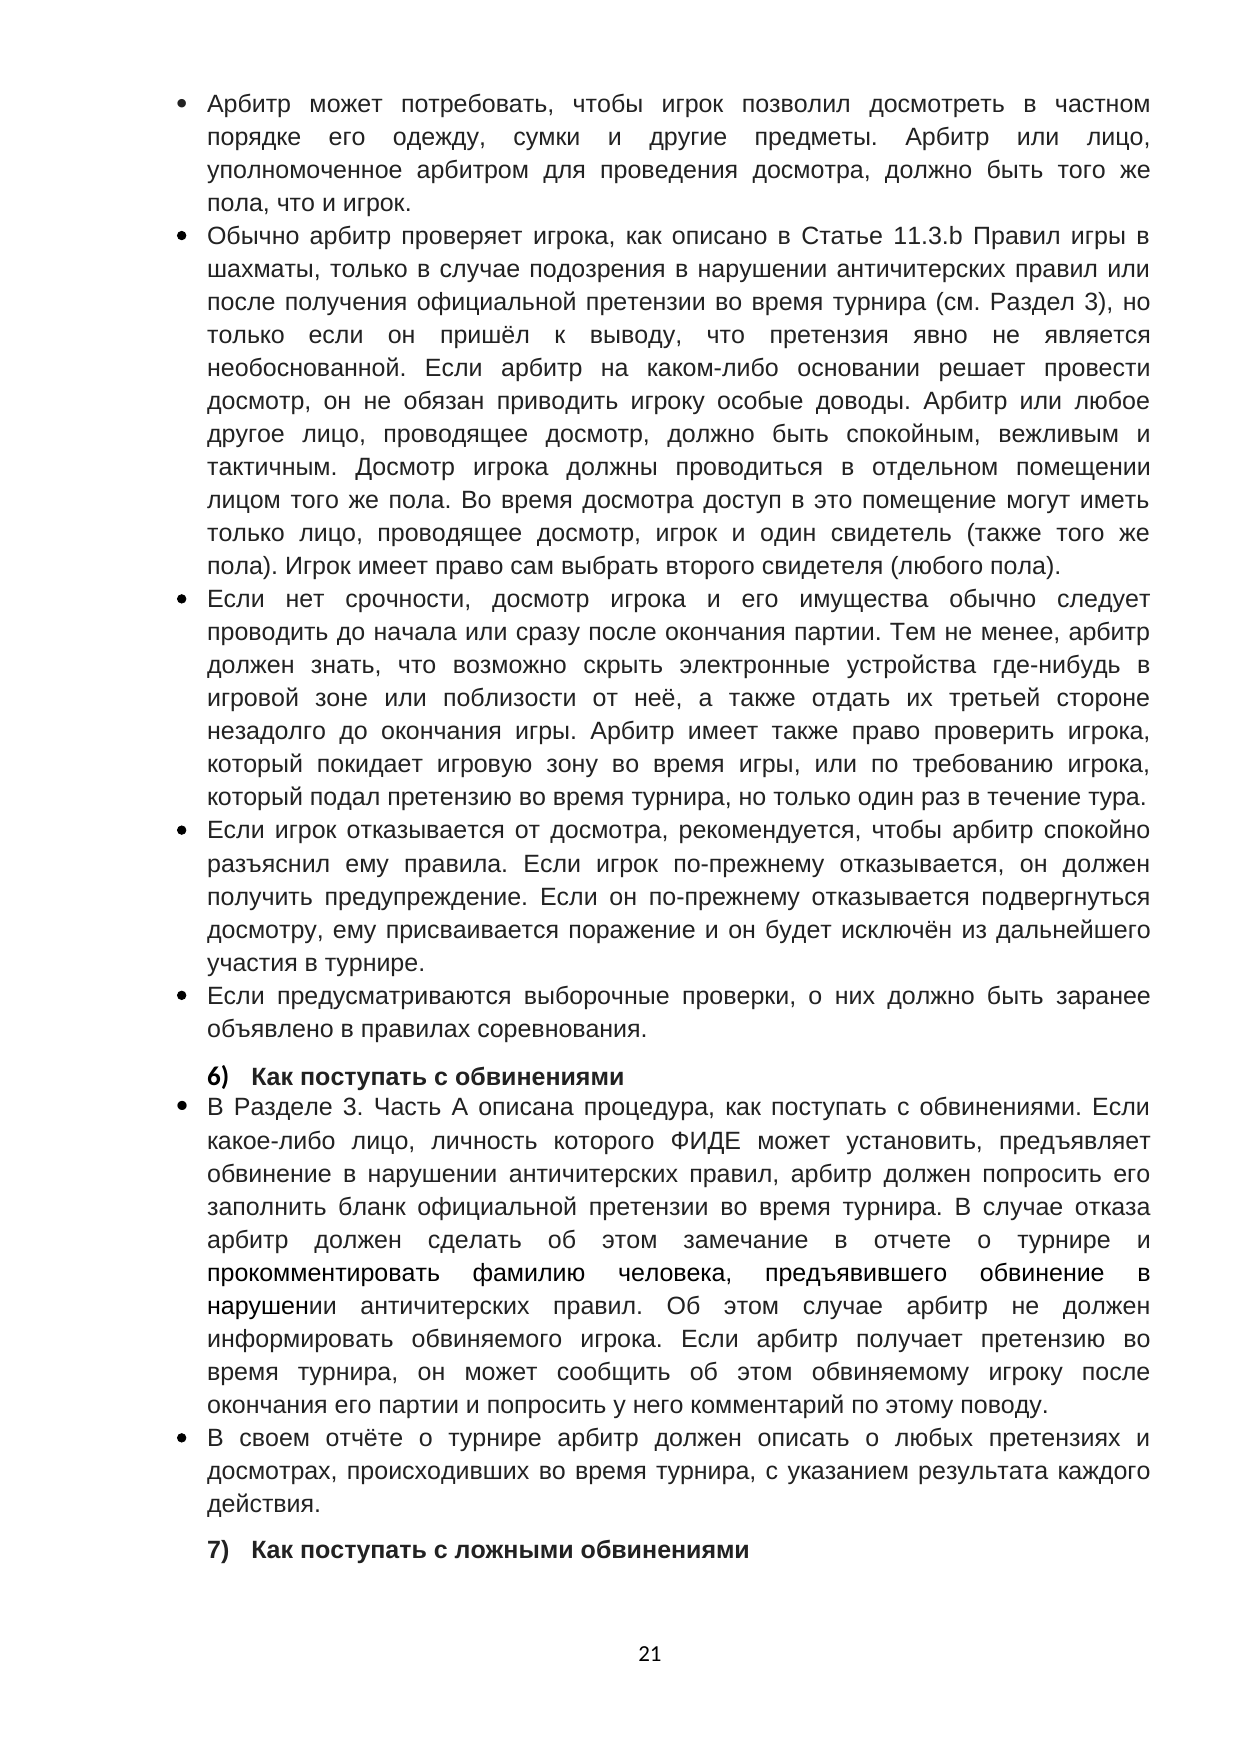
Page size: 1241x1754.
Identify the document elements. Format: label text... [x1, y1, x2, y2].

list В своем отчёте о турнире арбитр должен описать о любых претензиях и досмотрах, происходивших во время турнира, с указанием результата каждого действия. [177, 1423, 1152, 1518]
list Арбитр может потребовать, чтобы игрок позволил досмотреть в частном порядке его одежду, сумки и другие предметы. Арбитр или лицо, уполномоченное арбитром для проведения досмотра, должно быть того же пола, что и игрок. [177, 89, 1152, 217]
list Если игрок отказывается от досмотра, рекомендуется, чтобы арбитр спокойно разъяснил ему правила. Если игрок по-прежнему отказывается, он должен получить предупреждение. Если он по-прежнему отказывается подвергнуться досмотру, ему присваивается поражение и он будет исключён из дальнейшего участия в турнире. [177, 815, 1152, 976]
list Как поступать с обвинениями [207, 1059, 1152, 1092]
list В Разделе 3. Часть А описана процедура, как поступать с обвинениями. Если какое-либо лицо, личность которого ФИДЕ может установить, предъявляет обвинение в нарушении античитерских правил, арбитр должен попросить его заполнить бланк официальной претензии во время турнира. В случае отказа арбитр должен сделать об этом замечание в отчете о турнире и прокомментировать фамилию человека, предъявившего обвинение в нарушении античитерских правил. Об этом случае арбитр не должен информировать обвиняемого игрока. Если арбитр получает претензию во время турнира, он может сообщить об этом обвиняемому игроку после окончания его партии и попросить у него комментарий по этому поводу. [177, 1092, 1152, 1419]
list Если нет срочности, досмотр игрока и его имущества обычно следует проводить до начала или сразу после окончания партии. Тем не менее, арбитр должен знать, что возможно скрыть электронные устройства где-нибудь в игровой зоне или поблизости от неё, а также отдать их третьей стороне незадолго до окончания игры. Арбитр имеет также право проверить игрока, который покидает игровую зону во время игры, или по требованию игрока, который подал претензию во время турнира, но только один раз в течение тура. [177, 584, 1152, 811]
list Если предусматриваются выборочные проверки, о них должно быть заранее объявлено в правилах соревнования. [177, 981, 1152, 1042]
list Как поступать с ложными обвинениями [207, 1535, 1152, 1563]
list Обычно арбитр проверяет игрока, как описано в Статье 11.3.b Правил игры в шахматы, только в случае подозрения в нарушении античитерских правил или после получения официальной претензии во время турнира (см. Раздел 3), но только если он пришёл к выводу, что претензия явно не является необоснованной. Если арбитр на каком-либо основании решает провести досмотр, он не обязан приводить игроку особые доводы. Арбитр или любое другое лицо, проводящее досмотр, должно быть спокойным, вежливым и тактичным. Досмотр игрока должны проводиться в отдельном помещении лицом того же пола. Во время досмотра доступ в это помещение могут иметь только лицо, проводящее досмотр, игрок и один свидетель (также того же пола). Игрок имеет право сам выбрать второго свидетеля (любого пола). [177, 221, 1152, 580]
